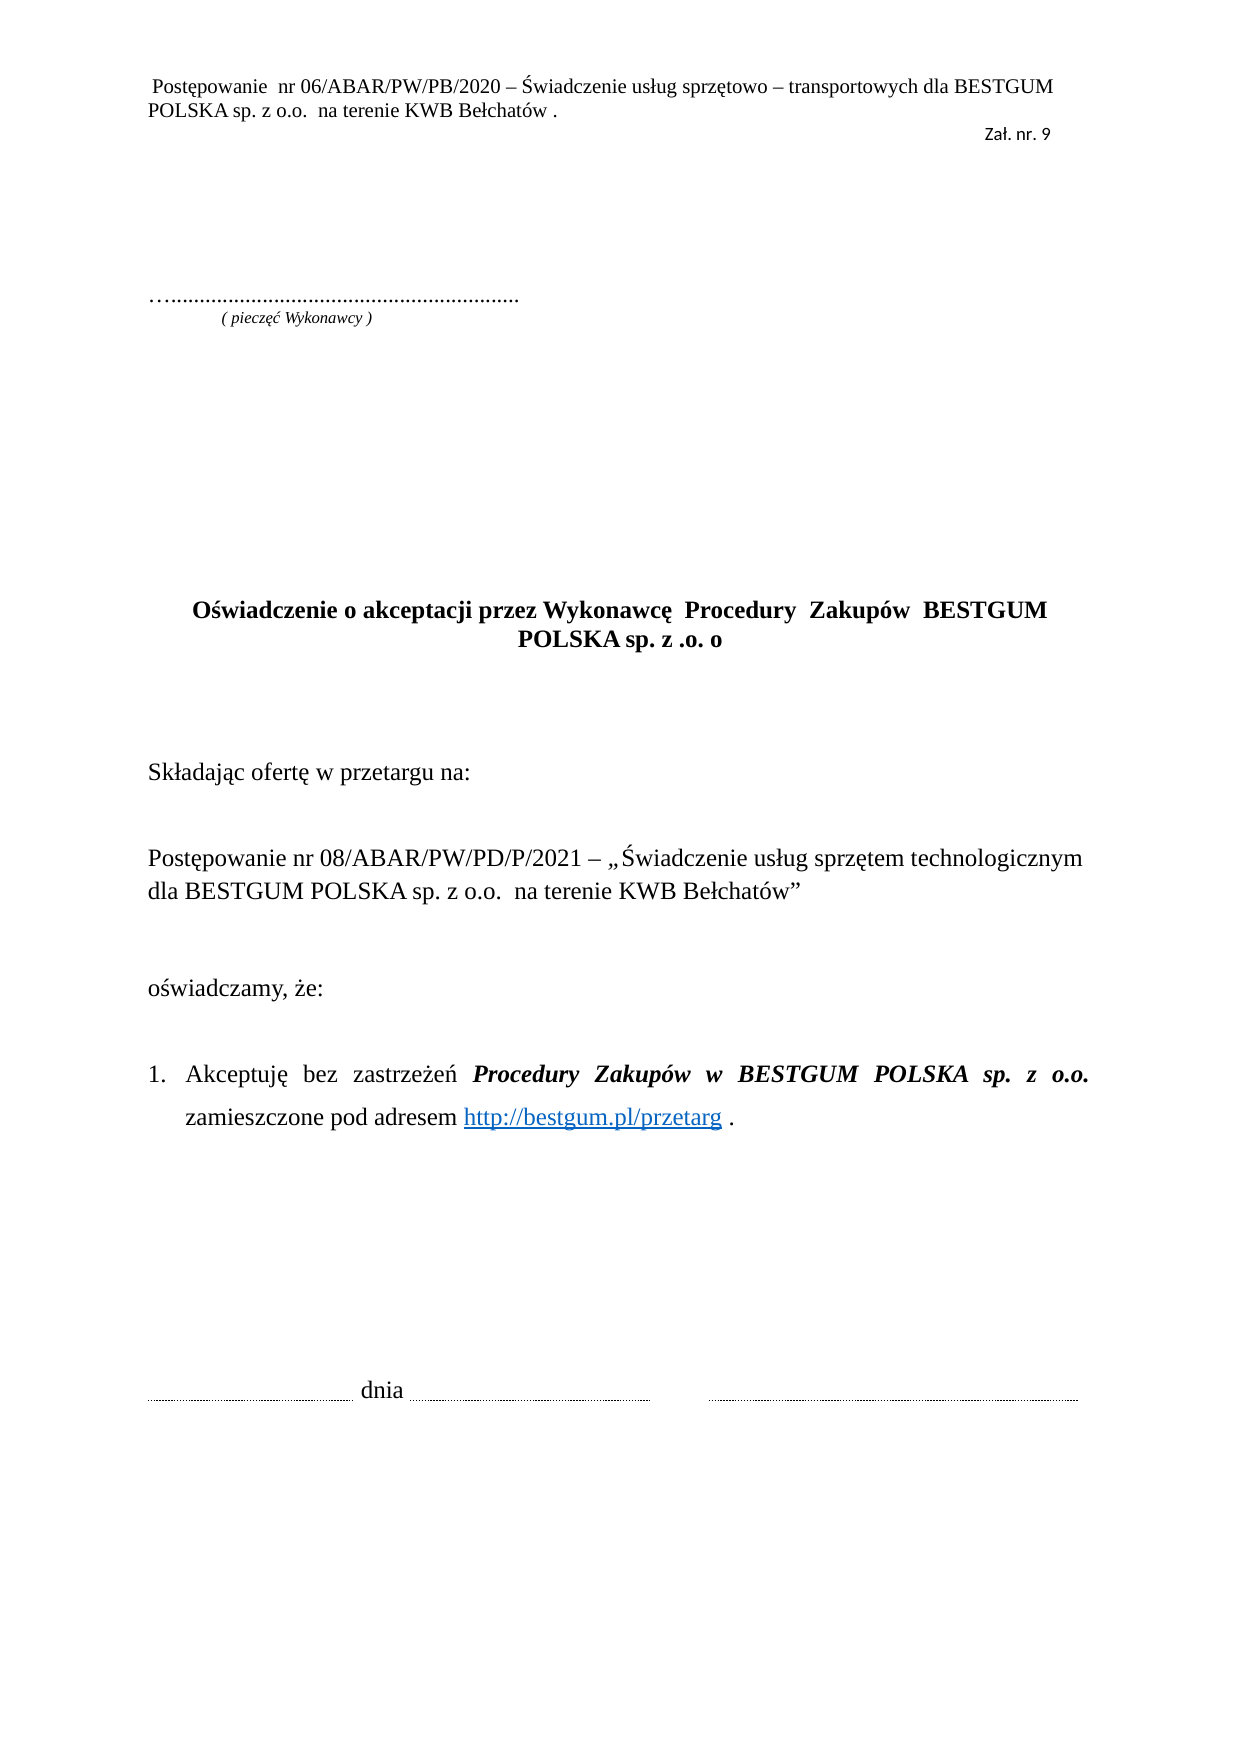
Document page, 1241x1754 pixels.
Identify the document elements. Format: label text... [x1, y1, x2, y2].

text dnia [148, 1375, 1093, 1403]
text oświadczamy, że: [148, 973, 1093, 1002]
text Postępowanie nr 08/ABAR/PW/PD/P/2021 – „Świadczenie usług sprzętem technologicznym dla BESTGUM POLSKA sp. z o.o. na terenie KWB Bełchatów” [148, 843, 1093, 905]
text Składając ofertę w przetargu na: [148, 757, 1093, 785]
text …............................................................. [148, 281, 1093, 308]
list Akceptuję bez zastrzeżeń Procedury Zakupów w BESTGUM POLSKA sp. z o.o. zamieszczone pod adresem http://bestgum.pl/przetarg . [148, 1059, 1093, 1131]
text Oświadczenie o akceptacji przez Wykonawcę Procedury Zakupów BESTGUM POLSKA sp. z .o. o [148, 595, 1093, 653]
text ( pieczęć Wykonawcy ) [148, 308, 1093, 327]
